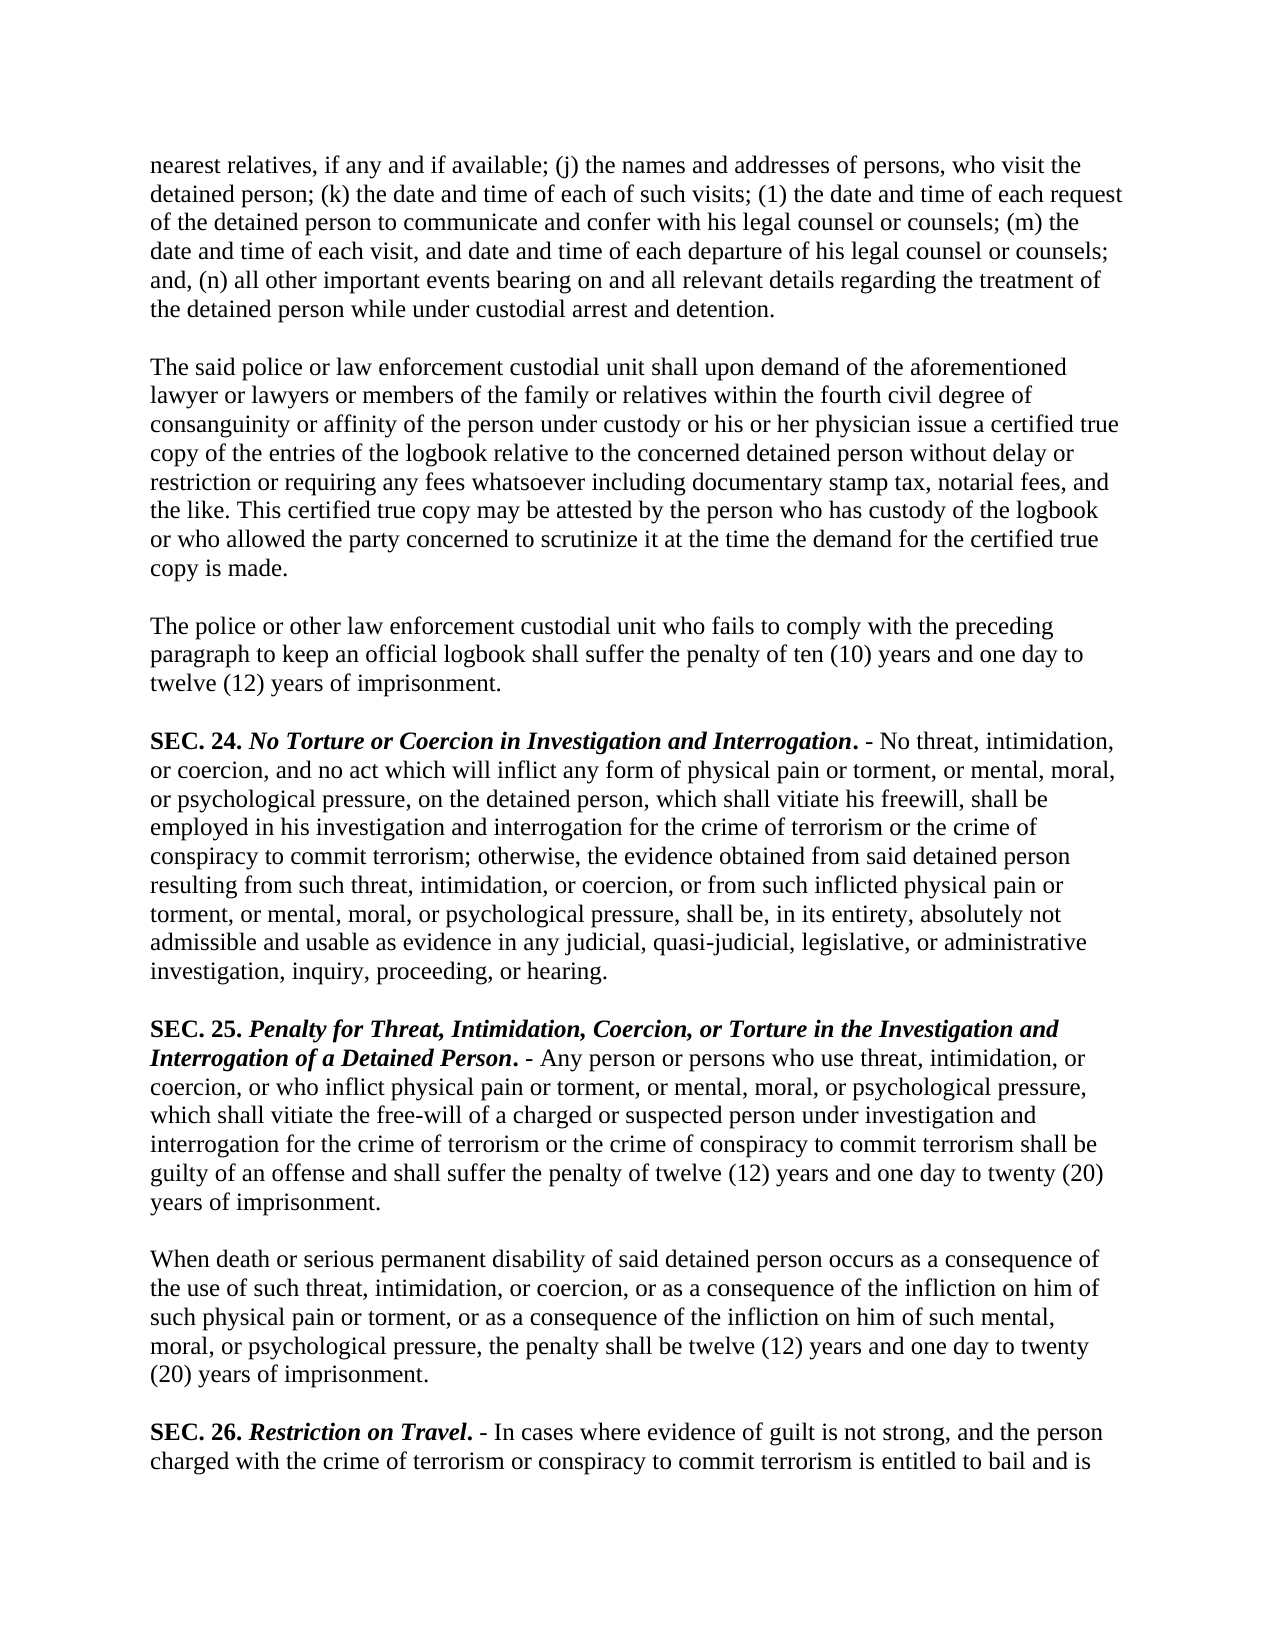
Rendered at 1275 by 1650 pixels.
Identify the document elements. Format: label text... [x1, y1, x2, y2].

text The said police or law enforcement custodial unit shall upon demand of the aforementioned lawyer or lawyers or members of the family or relatives within the fourth civil degree of consanguinity or affinity of the person under custody or his or her physician issue a certified true copy of the entries of the logbook relative to the concerned detained person without delay or restriction or requiring any fees whatsoever including documentary stamp tax, notarial fees, and the like. This certified true copy may be attested by the person who has custody of the logbook or who allowed the party concerned to scrutinize it at the time the demand for the certified true copy is made. [150, 352, 1125, 582]
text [150, 1417, 1125, 1475]
text The police or other law enforcement custodial unit who fails to comply with the preceding paragraph to keep an official logbook shall suffer the penalty of ten (10) years and one day to twelve (12) years of imprisonment. [150, 611, 1125, 697]
text SEC. 25. Penalty for Threat, Intimidation, Coercion, or Torture in the Investigation and Interrogation of a Detained Person. - Any person or persons who use threat, intimidation, or coercion, or who inflict physical pain or torment, or mental, moral, or psychological pressure, which shall vitiate the free-will of a charged or suspected person under investigation and interrogation for the crime of terrorism or the crime of conspiracy to commit terrorism shall be guilty of an offense and shall suffer the penalty of twelve (12) years and one day to twenty (20) years of imprisonment. [150, 1014, 1125, 1215]
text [150, 150, 1125, 322]
text SEC. 24. No Torture or Coercion in Investigation and Interrogation. - No threat, intimidation, or coercion, and no act which will inflict any form of physical pain or torment, or mental, moral, or psychological pressure, on the detained person, which shall vitiate his freewill, shall be employed in his investigation and interrogation for the crime of terrorism or the crime of conspiracy to commit terrorism; otherwise, the evidence obtained from said detained person resulting from such threat, intimidation, or coercion, or from such inflicted physical pain or torment, or mental, moral, or psychological pressure, shall be, in its entirety, absolutely not admissible and usable as evidence in any judicial, quasi-judicial, legislative, or administrative investigation, inquiry, proceeding, or hearing. [150, 726, 1125, 985]
text When death or serious permanent disability of said detained person occurs as a consequence of the use of such threat, intimidation, or coercion, or as a consequence of the infliction on him of such physical pain or torment, or as a consequence of the infliction on him of such mental, moral, or psychological pressure, the penalty shall be twelve (12) years and one day to twenty (20) years of imprisonment. [150, 1244, 1125, 1388]
